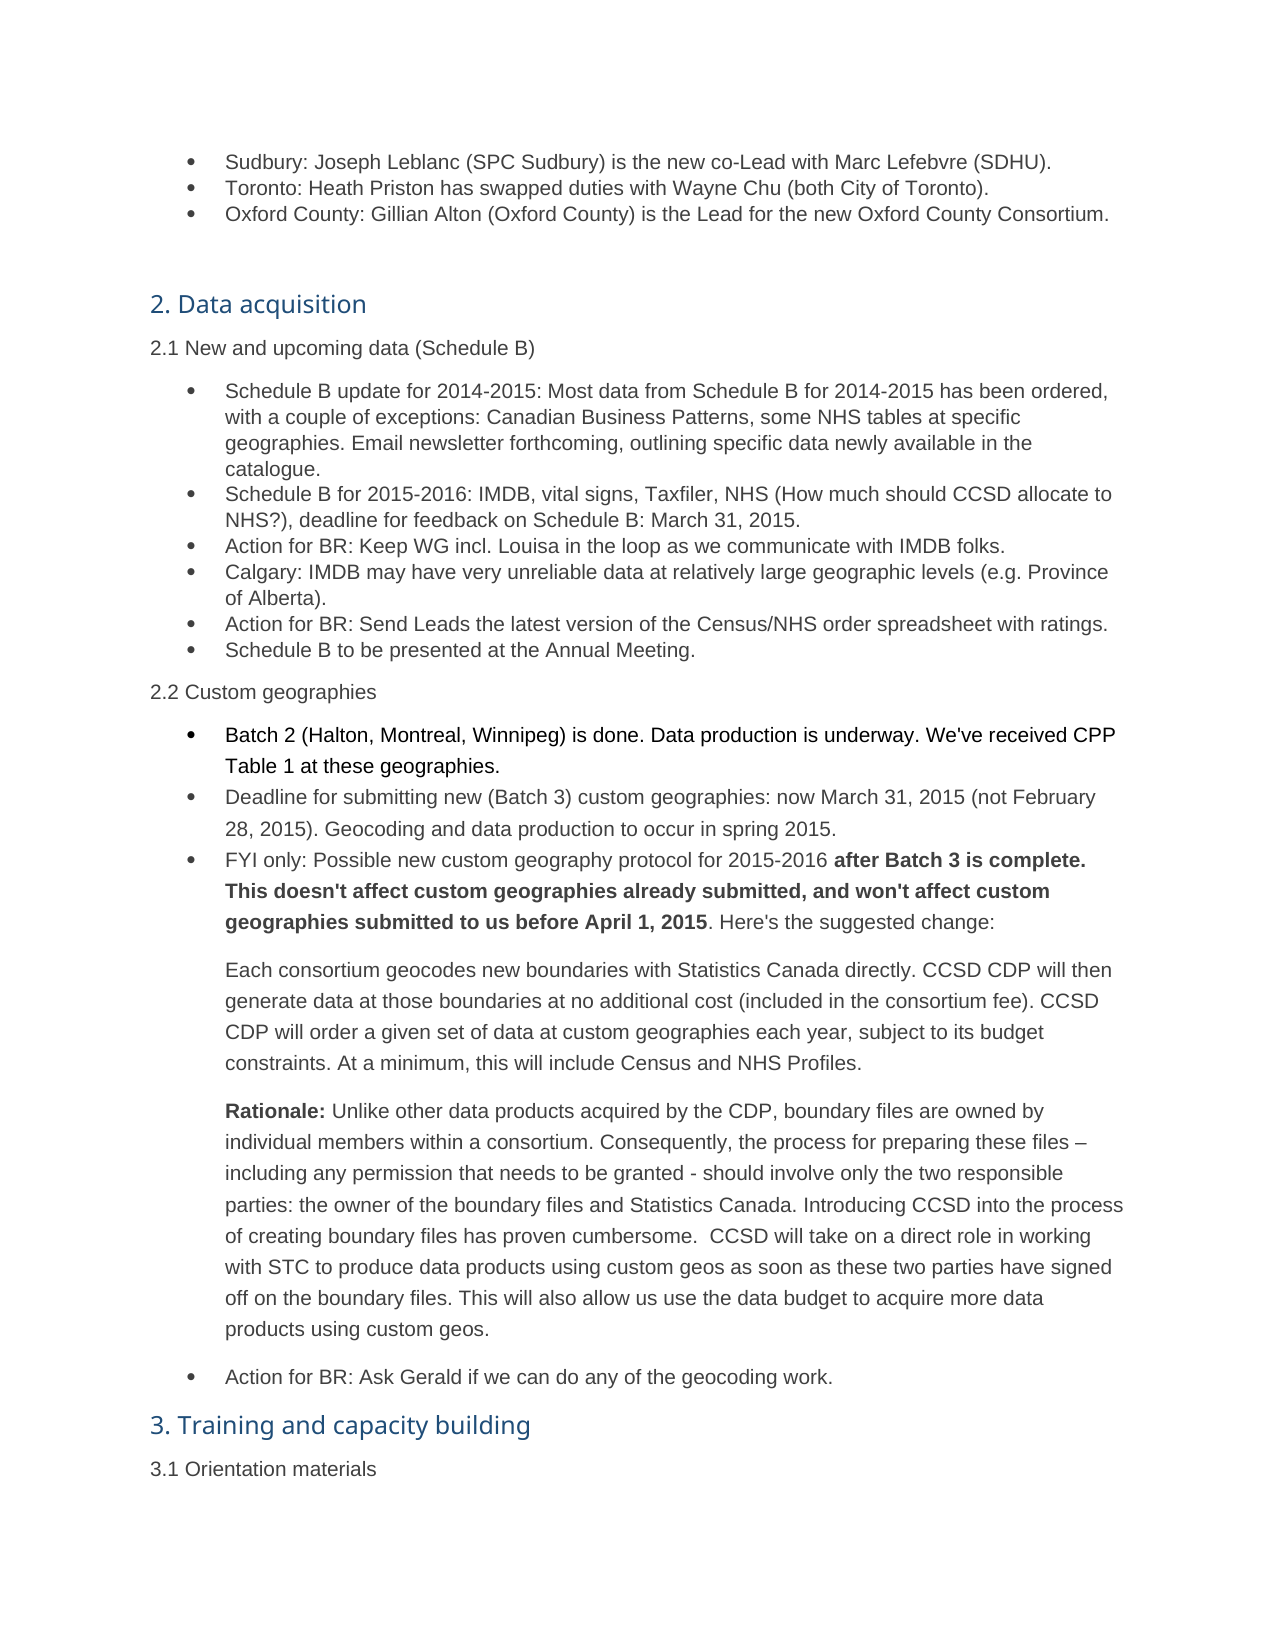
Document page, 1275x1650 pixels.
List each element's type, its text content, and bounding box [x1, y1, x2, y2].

text 3.1 Orientation materials [150, 1457, 1125, 1481]
list Schedule B to be presented at the Annual Meeting. [187, 638, 1125, 662]
text Each consortium geocodes new boundaries with Statistics Canada directly. CCSD CDP will then generate data at those boundaries at no additional cost (included in the consortium fee). CCSD CDP will order a given set of data at custom geographies each year, subject to its budget constraints. At a minimum, this will include Census and NHS Profiles. [225, 958, 1125, 1075]
list Calgary: IMDB may have very unreliable data at relatively large geographic levels (e.g. Province of Alberta). [187, 560, 1125, 610]
subtitle 2. Data acquisition [150, 287, 1125, 321]
text 2.1 New and upcoming data (Schedule B) [150, 336, 1125, 360]
list Batch 2 (Halton, Montreal, Winnipeg) is done. Data production is underway. We've received CPP Table 1 at these geographies. [187, 723, 1125, 778]
list Action for BR: Keep WG incl. Louisa in the loop as we communicate with IMDB folks. [187, 534, 1125, 558]
list FYI only: Possible new custom geography protocol for 2015-2016 after Batch 3 is complete. This doesn't affect custom geographies already submitted, and won't affect custom geographies submitted to us before April 1, 2015. Here's the suggested change: [187, 847, 1125, 934]
list Oxford County: Gillian Alton (Oxford County) is the Lead for the new Oxford County Consortium. [187, 202, 1125, 226]
list Action for BR: Ask Gerald if we can do any of the geocoding work. [187, 1365, 1125, 1389]
list Schedule B update for 2014-2015: Most data from Schedule B for 2014-2015 has been ordered, with a couple of exceptions: Canadian Business Patterns, some NHS tables at specific geographies. Email newsletter forthcoming, outlining specific data newly available in the catalogue. [187, 379, 1125, 480]
list Sudbury: Joseph Leblanc (SPC Sudbury) is the new co-Lead with Marc Lefebvre (SDHU). [187, 150, 1125, 174]
text 2.2 Custom geographies [150, 680, 1125, 704]
list Action for BR: Send Leads the latest version of the Census/NHS order spreadsheet with ratings. [187, 612, 1125, 636]
list Deadline for submitting new (Batch 3) custom geographies: now March 31, 2015 (not February 28, 2015). Geocoding and data production to occur in spring 2015. [187, 785, 1125, 840]
list Schedule B for 2015-2016: IMDB, vital signs, Taxfiler, NHS (How much should CCSD allocate to NHS?), deadline for feedback on Schedule B: March 31, 2015. [187, 482, 1125, 532]
text Rationale: Unlike other data products acquired by the CDP, boundary files are owned by individual members within a consortium. Consequently, the process for preparing these files – including any permission that needs to be granted - should involve only the two responsible parties: the owner of the boundary files and Statistics Canada. Introducing CCSD into the process of creating boundary files has proven cumbersome. CCSD will take on a direct role in working with STC to produce data products using custom geos as soon as these two parties have signed off on the boundary files. This will also allow us use the data budget to acquire more data products using custom geos. [225, 1099, 1125, 1341]
list Toronto: Heath Priston has swapped duties with Wayne Chu (both City of Toronto). [187, 176, 1125, 200]
subtitle 3. Training and capacity building [150, 1407, 1125, 1441]
